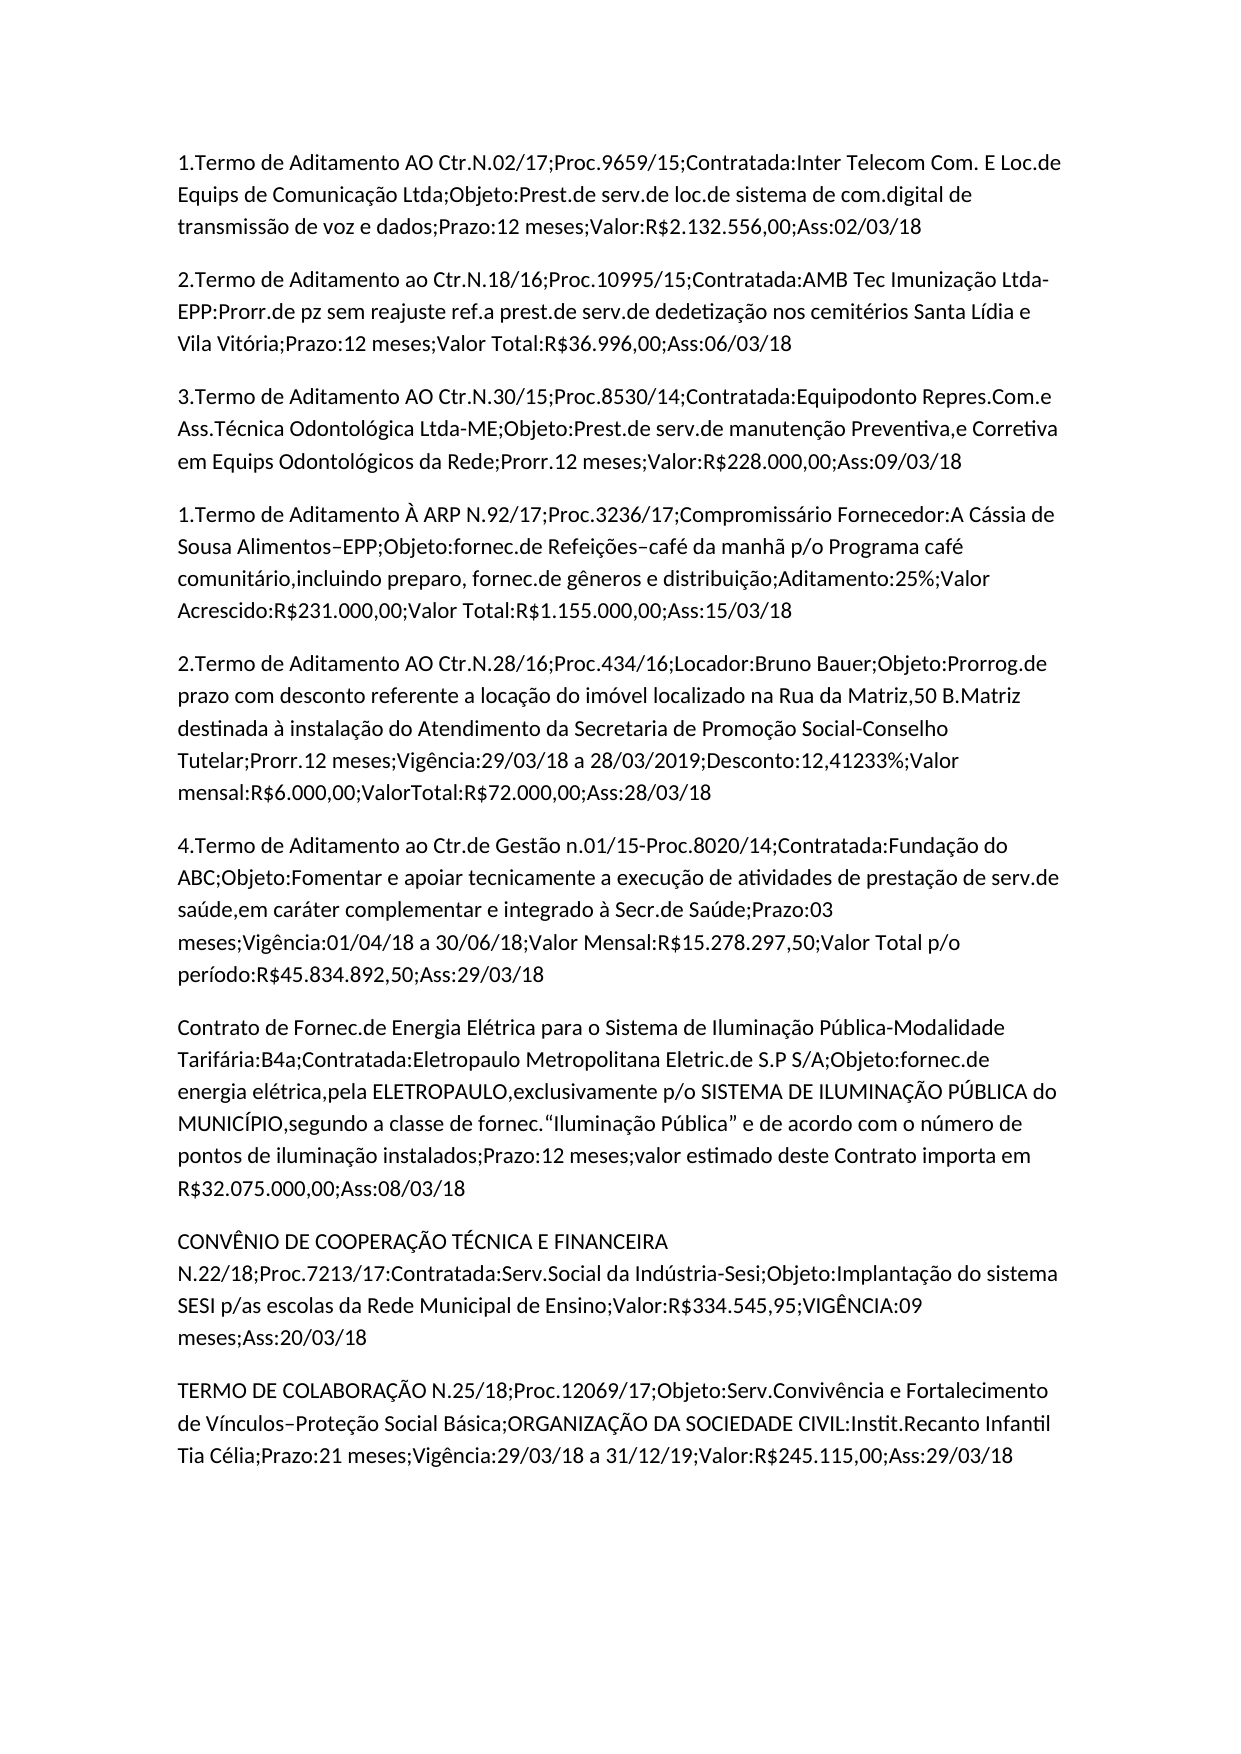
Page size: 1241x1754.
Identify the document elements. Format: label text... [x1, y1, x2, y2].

text 3.Termo de Aditamento AO Ctr.N.30/15;Proc.8530/14;Contratada:Equipodonto Repres.Com.e Ass.Técnica Odontológica Ltda-ME;Objeto:Prest.de serv.de manutenção Preventiva,e Corretiva em Equips Odontológicos da Rede;Prorr.12 meses;Valor:R$228.000,00;Ass:09/03/18 [177, 382, 1063, 475]
text 4.Termo de Aditamento ao Ctr.de Gestão n.01/15-Proc.8020/14;Contratada:Fundação do ABC;Objeto:Fomentar e apoiar tecnicamente a execução de atividades de prestação de serv.de saúde,em caráter complementar e integrado à Secr.de Saúde;Prazo:03 meses;Vigência:01/04/18 a 30/06/18;Valor Mensal:R$15.278.297,50;Valor Total p/o período:R$45.834.892,50;Ass:29/03/18 [177, 831, 1063, 988]
text 2.Termo de Aditamento AO Ctr.N.28/16;Proc.434/16;Locador:Bruno Bauer;Objeto:Prorrog.de prazo com desconto referente a locação do imóvel localizado na Rua da Matriz,50 B.Matriz destinada à instalação do Atendimento da Secretaria de Promoção Social-Conselho Tutelar;Prorr.12 meses;Vigência:29/03/18 a 28/03/2019;Desconto:12,41233%;Valor mensal:R$6.000,00;ValorTotal:R$72.000,00;Ass:28/03/18 [177, 649, 1063, 806]
text CONVÊNIO DE COOPERAÇÃO TÉCNICA E FINANCEIRA N.22/18;Proc.7213/17:Contratada:Serv.Social da Indústria-Sesi;Objeto:Implantação do sistema SESI p/as escolas da Rede Municipal de Ensino;Valor:R$334.545,95;VIGÊNCIA:09 meses;Ass:20/03/18 [177, 1227, 1063, 1351]
text 2.Termo de Aditamento ao Ctr.N.18/16;Proc.10995/15;Contratada:AMB Tec Imunização Ltda-EPP:Prorr.de pz sem reajuste ref.a prest.de serv.de dedetização nos cemitérios Santa Lídia e Vila Vitória;Prazo:12 meses;Valor Total:R$36.996,00;Ass:06/03/18 [177, 265, 1063, 357]
text TERMO DE COLABORAÇÃO N.25/18;Proc.12069/17;Objeto:Serv.Convivência e Fortalecimento de Vínculos–Proteção Social Básica;ORGANIZAÇÃO DA SOCIEDADE CIVIL:Instit.Recanto Infantil Tia Célia;Prazo:21 meses;Vigência:29/03/18 a 31/12/19;Valor:R$245.115,00;Ass:29/03/18 [177, 1376, 1063, 1469]
text 1.Termo de Aditamento AO Ctr.N.02/17;Proc.9659/15;Contratada:Inter Telecom Com. E Loc.de Equips de Comunicação Ltda;Objeto:Prest.de serv.de loc.de sistema de com.digital de transmissão de voz e dados;Prazo:12 meses;Valor:R$2.132.556,00;Ass:02/03/18 [177, 148, 1063, 240]
text 1.Termo de Aditamento À ARP N.92/17;Proc.3236/17;Compromissário Fornecedor:A Cássia de Sousa Alimentos–EPP;Objeto:fornec.de Refeições–café da manhã p/o Programa café comunitário,incluindo preparo, fornec.de gêneros e distribuição;Aditamento:25%;Valor Acrescido:R$231.000,00;Valor Total:R$1.155.000,00;Ass:15/03/18 [177, 500, 1063, 624]
text Contrato de Fornec.de Energia Elétrica para o Sistema de Iluminação Pública-Modalidade Tarifária:B4a;Contratada:Eletropaulo Metropolitana Eletric.de S.P S/A;Objeto:fornec.de energia elétrica,pela ELETROPAULO,exclusivamente p/o SISTEMA DE ILUMINAÇÃO PÚBLICA do MUNICÍPIO,segundo a classe de fornec.“Iluminação Pública” e de acordo com o número de pontos de iluminação instalados;Prazo:12 meses;valor estimado deste Contrato importa em R$32.075.000,00;Ass:08/03/18 [177, 1013, 1063, 1202]
